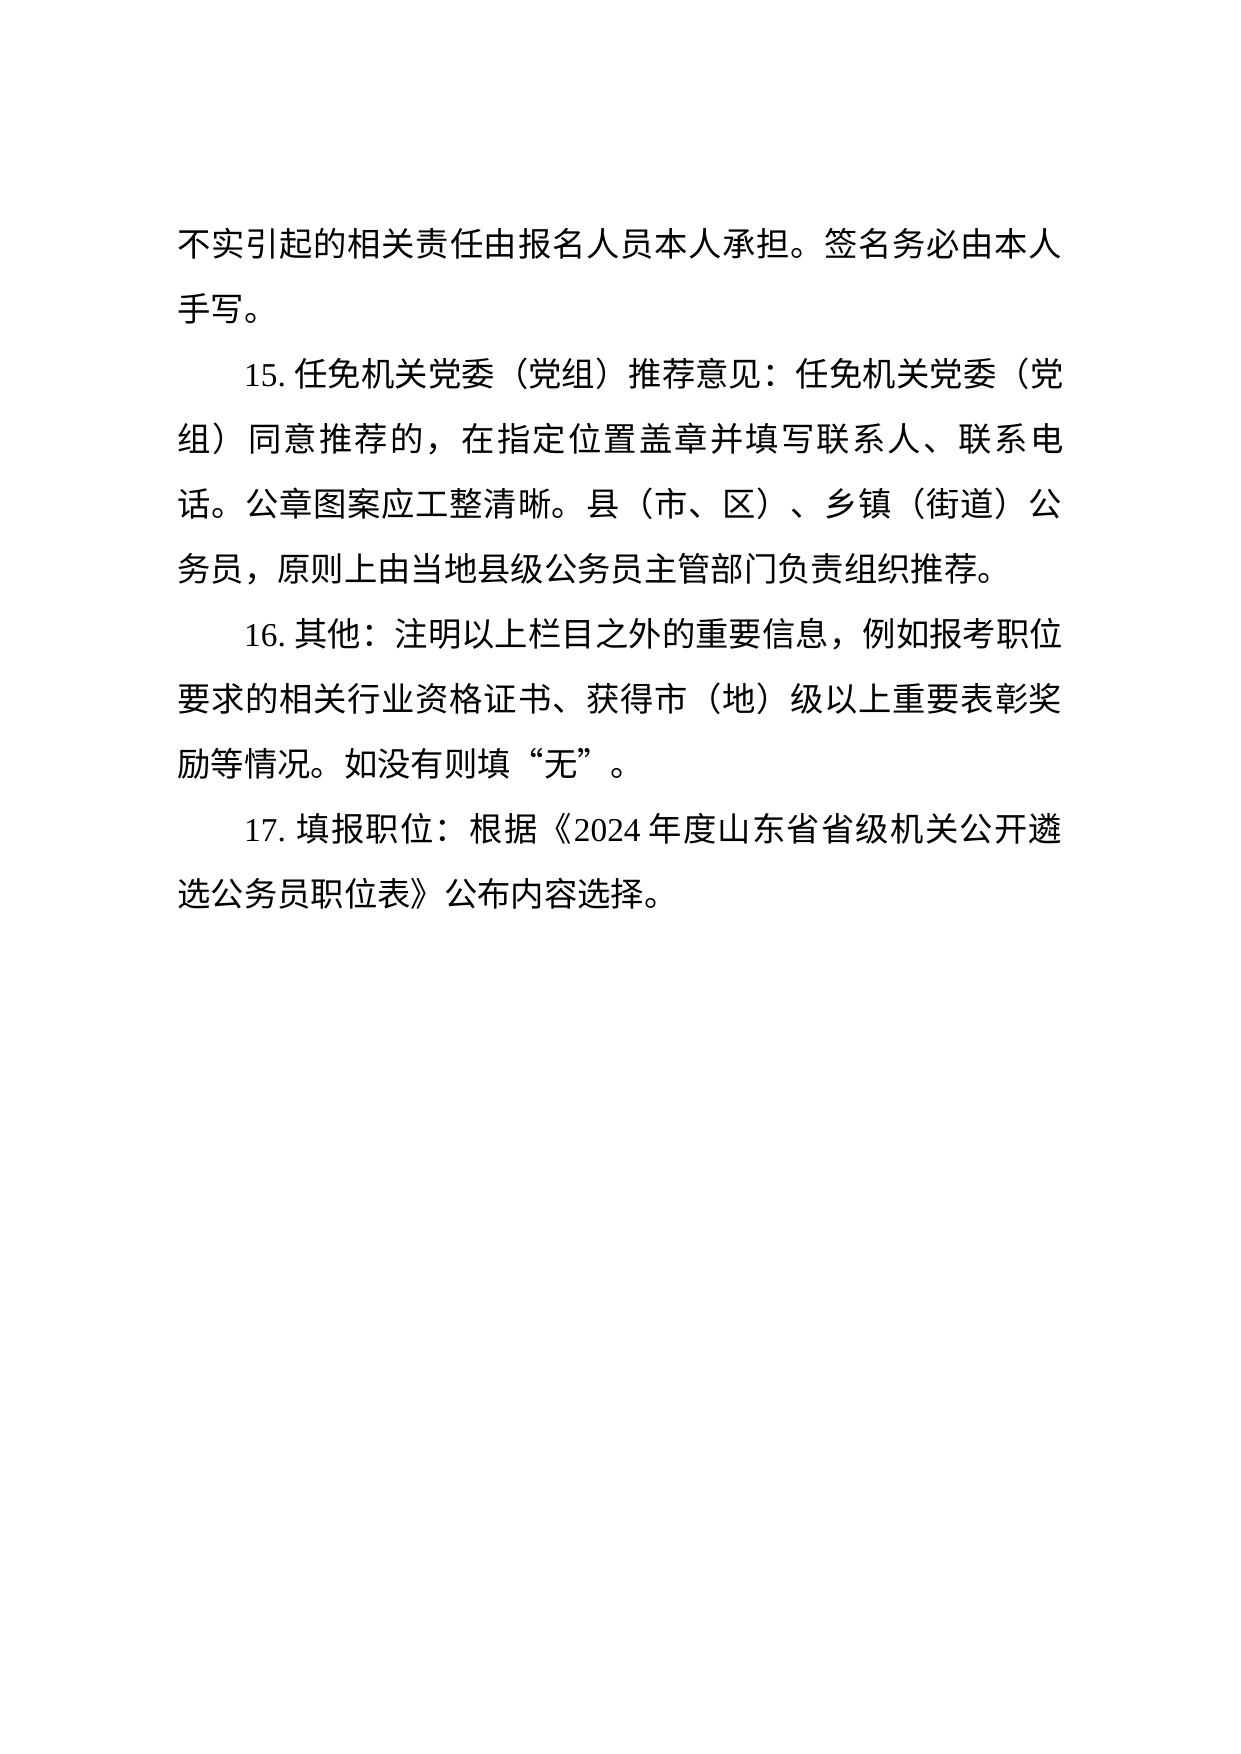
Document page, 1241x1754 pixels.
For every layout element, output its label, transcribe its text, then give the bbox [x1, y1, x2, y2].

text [177, 209, 1063, 339]
text 16. 其他：注明以上栏目之外的重要信息，例如报考职位要求的相关行业资格证书、获得市（地）级以上重要表彰奖励等情况。如没有则填“无”。 [177, 599, 1063, 794]
text 15. 任免机关党委（党组）推荐意见：任免机关党委（党组）同意推荐的，在指定位置盖章并填写联系人、联系电话。公章图案应工整清晰。县（市、区）、乡镇（街道）公务员，原则上由当地县级公务员主管部门负责组织推荐。 [177, 339, 1063, 599]
text 17. 填报职位：根据《2024年度山东省省级机关公开遴选公务员职位表》公布内容选择。 [177, 794, 1063, 924]
